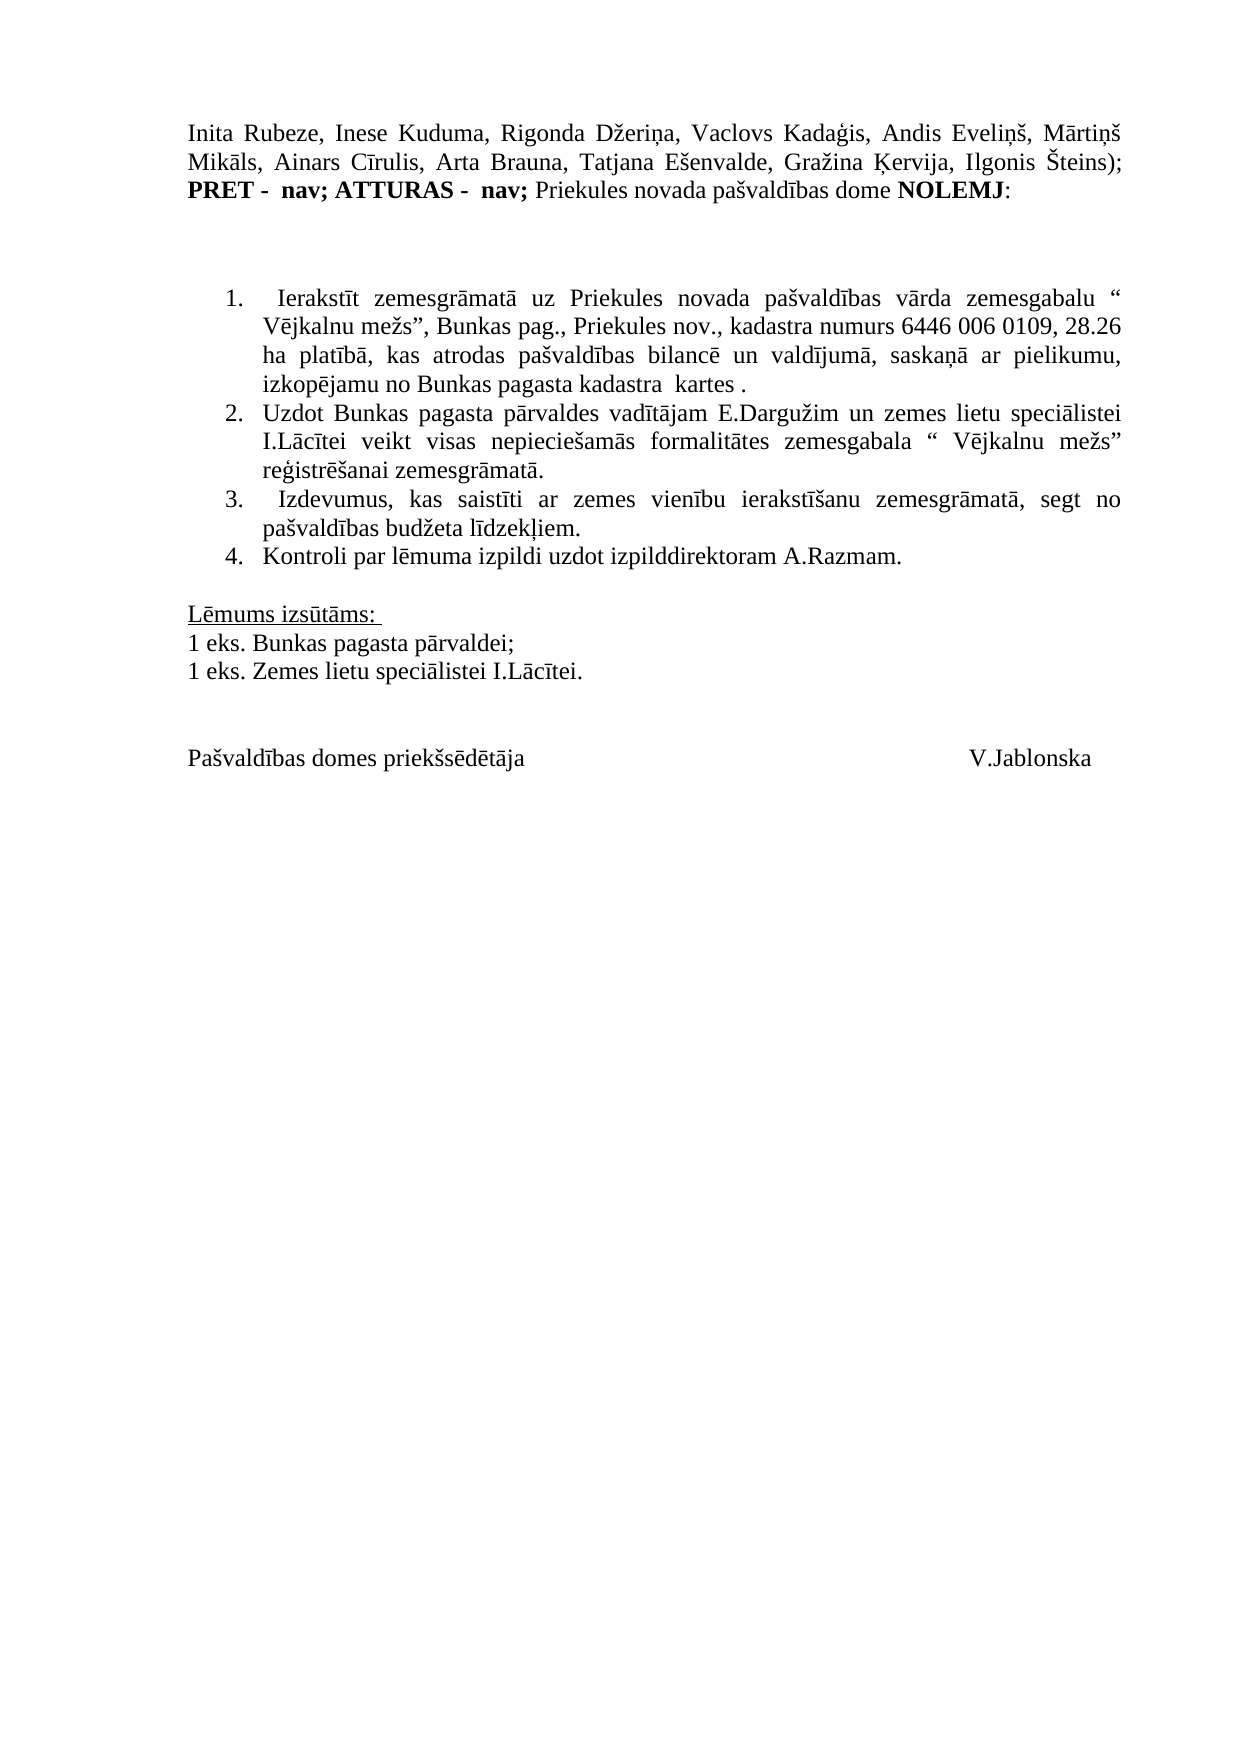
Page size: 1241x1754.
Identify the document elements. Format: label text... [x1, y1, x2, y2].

text Pašvaldības domes priekšsēdētāja V.Jablonska [187, 743, 1122, 771]
text 1 eks. Bunkas pagasta pārvaldei; [187, 628, 1122, 656]
list Ierakstīt zemesgrāmatā uz Priekules novada pašvaldības vārda zemesgabalu “ Vējkalnu mežs”, Bunkas pag., Priekules nov., kadastra numurs 6446 006 0109, 28.26 ha platībā, kas atrodas pašvaldības bilancē un valdījumā, saskaņā ar pielikumu, izkopējamu no Bunkas pagasta kadastra kartes . [225, 283, 1122, 398]
text Lēmums izsūtāms: [187, 599, 1122, 628]
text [187, 118, 1122, 204]
list Izdevumus, kas saistīti ar zemes vienību ierakstīšanu zemesgrāmatā, segt no pašvaldības budžeta līdzekļiem. [225, 484, 1122, 541]
list Kontroli par lēmuma izpildi uzdot izpilddirektoram A.Razmam. [225, 541, 1122, 570]
text 1 eks. Zemes lietu speciālistei I.Lācītei. [187, 656, 1122, 685]
list Uzdot Bunkas pagasta pārvaldes vadītājam E.Dargužim un zemes lietu speciālistei I.Lācītei veikt visas nepieciešamās formalitātes zemesgabala “ Vējkalnu mežs” reģistrēšanai zemesgrāmatā. [225, 398, 1122, 484]
